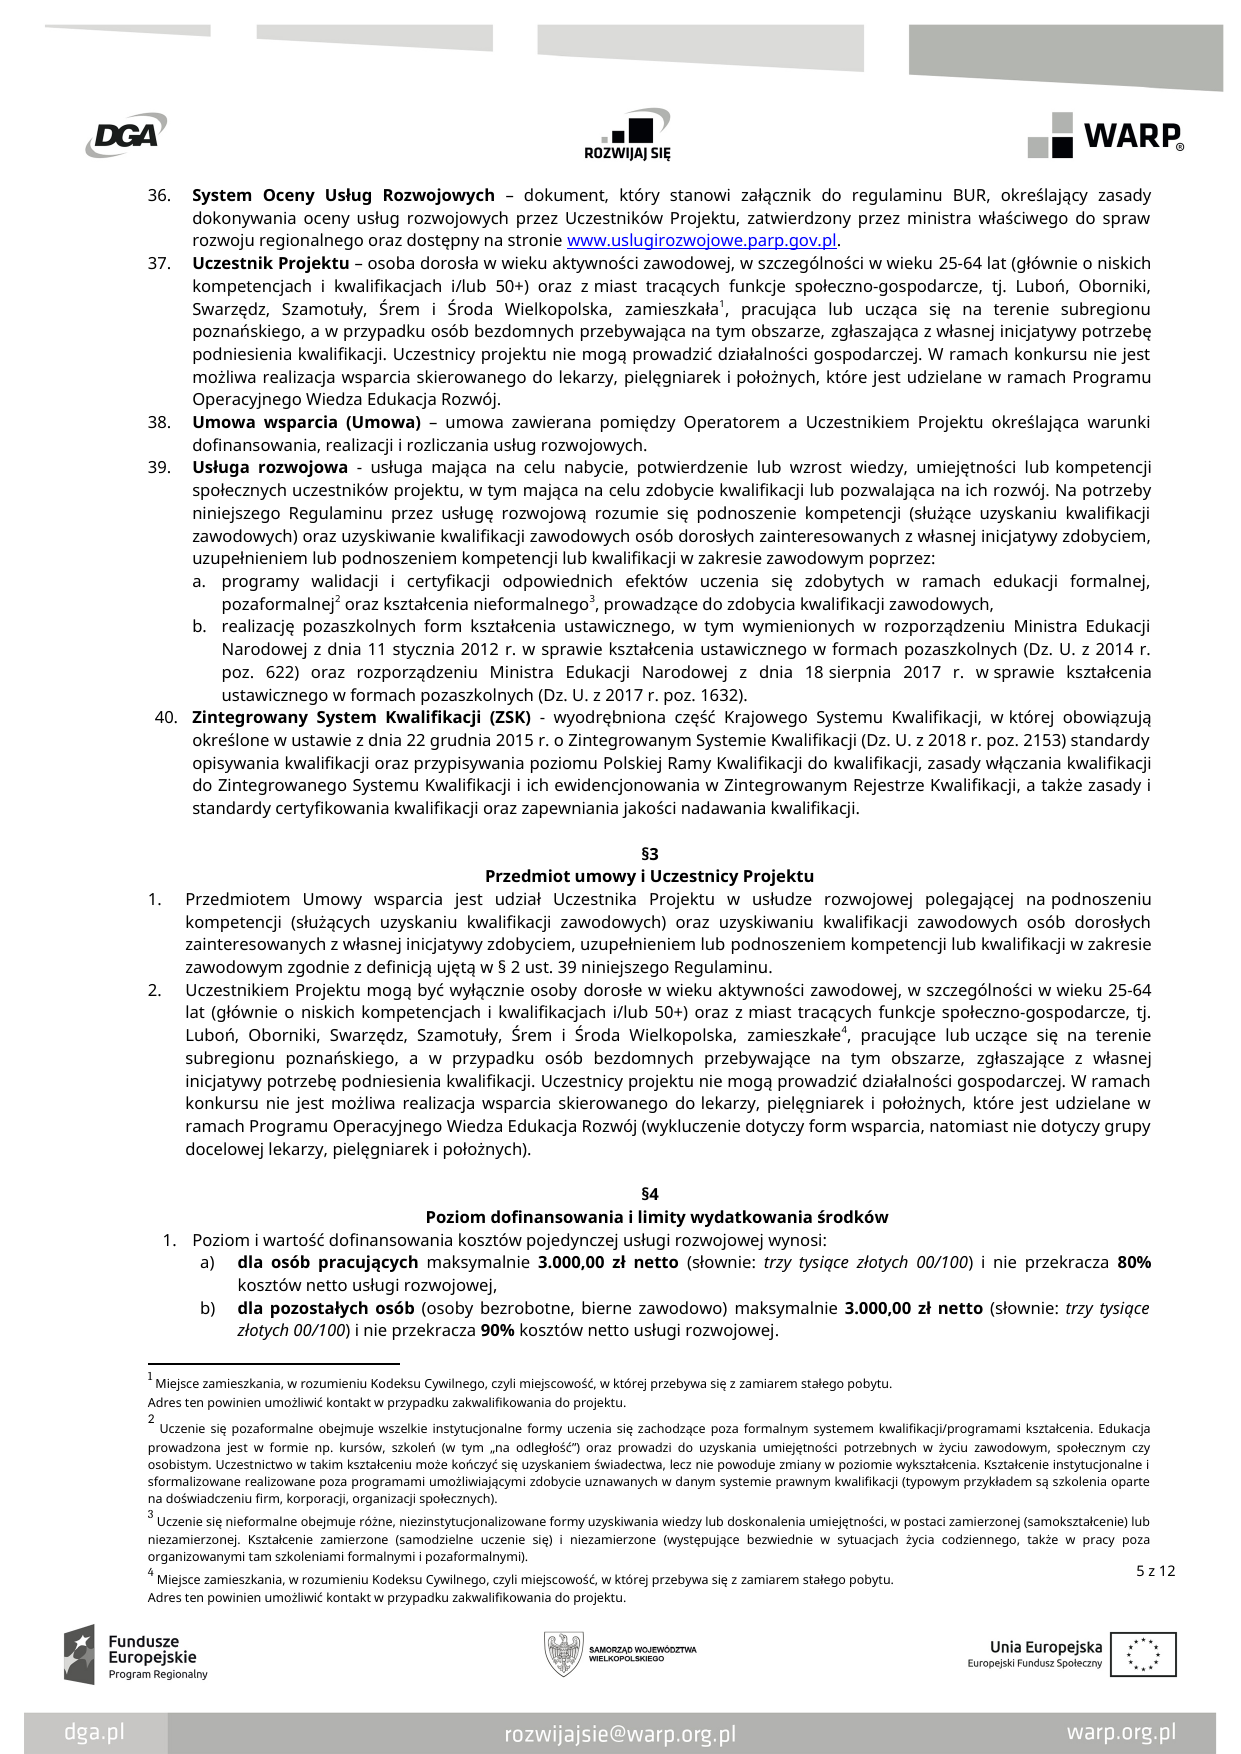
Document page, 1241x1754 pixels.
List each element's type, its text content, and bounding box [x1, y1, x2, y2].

list programy walidacji i certyfikacji odpowiednich efektów uczenia się zdobytych w ramach edukacji formalnej, pozaformalnej oraz kształcenia nieformalnego, prowadzące do zdobycia kwalifikacji zawodowych, [192, 569, 1152, 615]
picture [31, 23, 1224, 184]
text §3 [148, 842, 1152, 865]
subtitle Przedmiot umowy i Uczestnicy Projektu [148, 865, 1152, 887]
picture [24, 1594, 1217, 1754]
list Usługa rozwojowa - usługa mająca na celu nabycie, potwierdzenie lub wzrost wiedzy, umiejętności lub kompetencji społecznych uczestników projektu, w tym mająca na celu zdobycie kwalifikacji lub pozwalająca na ich rozwój. Na potrzeby niniejszego Regulaminu przez usługę rozwojową rozumie się podnoszenie kompetencji (służące uzyskaniu kwalifikacji zawodowych) oraz uzyskiwanie kwalifikacji zawodowych osób dorosłych zainteresowanych z własnej inicjatywy zdobyciem, uzupełnieniem lub podnoszeniem kompetencji lub kwalifikacji w zakresie zawodowym poprzez: [148, 456, 1152, 569]
list dla osób pracujących maksymalnie 3.000,00 zł netto (słownie: trzy tysiące złotych 00/100) i nie przekracza 80% kosztów netto usługi rozwojowej, [200, 1251, 1152, 1296]
text §4 [148, 1183, 1152, 1205]
list System Oceny Usług Rozwojowych – dokument, który stanowi załącznik do regulaminu BUR, określający zasady dokonywania oceny usług rozwojowych przez Uczestników Projektu, zatwierdzony przez ministra właściwego do spraw rozwoju regionalnego oraz dostępny na stronie www.uslugirozwojowe.parp.gov.pl. [148, 148, 1152, 252]
list Poziom i wartość dofinansowania kosztów pojedynczej usługi rozwojowej wynosi: [162, 1228, 1152, 1251]
list Umowa wsparcia (Umowa) – umowa zawierana pomiędzy Operatorem a Uczestnikiem Projektu określająca warunki dofinansowania, realizacji i rozliczania usług rozwojowych. [148, 411, 1152, 456]
list Uczestnikiem Projektu mogą być wyłącznie osoby dorosłe w wieku aktywności zawodowej, w szczególności w wieku 25-64 lat (głównie o niskich kompetencjach i kwalifikacjach i/lub 50+) oraz z miast tracących funkcje społeczno-gospodarcze, tj. Luboń, Oborniki, Swarzędz, Szamotuły, Śrem i Środa Wielkopolska, zamieszkałe, pracujące lub uczące się na terenie subregionu poznańskiego, a w przypadku osób bezdomnych przebywające na tym obszarze, zgłaszające z własnej inicjatywy potrzebę podniesienia kwalifikacji. Uczestnicy projektu nie mogą prowadzić działalności gospodarczej. W ramach konkursu nie jest możliwa realizacja wsparcia skierowanego do lekarzy, pielęgniarek i położnych, które jest udzielane w ramach Programu Operacyjnego Wiedza Edukacja Rozwój (wykluczenie dotyczy form wsparcia, natomiast nie dotyczy grupy docelowej lekarzy, pielęgniarek i położnych). [148, 978, 1152, 1160]
list Przedmiotem Umowy wsparcia jest udział Uczestnika Projektu w usłudze rozwojowej polegającej na podnoszeniu kompetencji (służących uzyskaniu kwalifikacji zawodowych) oraz uzyskiwaniu kwalifikacji zawodowych osób dorosłych zainteresowanych z własnej inicjatywy zdobyciem, uzupełnieniem lub podnoszeniem kompetencji lub kwalifikacji w zakresie zawodowym zgodnie z definicją ujętą w § 2 ust. 39 niniejszego Regulaminu. [148, 887, 1152, 978]
list realizację pozaszkolnych form kształcenia ustawicznego, w tym wymienionych w rozporządzeniu Ministra Edukacji Narodowej z dnia 11 stycznia 2012 r. w sprawie kształcenia ustawicznego w formach pozaszkolnych (Dz. U. z 2014 r. poz. 622) oraz rozporządzeniu Ministra Edukacji Narodowej z dnia 18 sierpnia 2017 r. w sprawie kształcenia ustawicznego w formach pozaszkolnych (Dz. U. z 2017 r. poz. 1632). [192, 615, 1152, 706]
list dla pozostałych osób (osoby bezrobotne, bierne zawodowo) maksymalnie 3.000,00 zł netto (słownie: trzy tysiące złotych 00/100) i nie przekracza 90% kosztów netto usługi rozwojowej. [200, 1296, 1152, 1342]
list Uczestnik Projektu – osoba dorosła w wieku aktywności zawodowej, w szczególności w wieku 25-64 lat (głównie o niskich kompetencjach i kwalifikacjach i/lub 50+) oraz z miast tracących funkcje społeczno-gospodarcze, tj. Luboń, Oborniki, Swarzędz, Szamotuły, Śrem i Środa Wielkopolska, zamieszkała, pracująca lub ucząca się na terenie subregionu poznańskiego, a w przypadku osób bezdomnych przebywająca na tym obszarze, zgłaszająca z własnej inicjatywy potrzebę podniesienia kwalifikacji. Uczestnicy projektu nie mogą prowadzić działalności gospodarczej. W ramach konkursu nie jest możliwa realizacja wsparcia skierowanego do lekarzy, pielęgniarek i położnych, które jest udzielane w ramach Programu Operacyjnego Wiedza Edukacja Rozwój. [148, 252, 1152, 411]
subtitle Poziom dofinansowania i limity wydatkowania środków [162, 1205, 1152, 1228]
list Zintegrowany System Kwalifikacji (ZSK) - wyodrębniona część Krajowego Systemu Kwalifikacji, w której obowiązują określone w ustawie z dnia 22 grudnia 2015 r. o Zintegrowanym Systemie Kwalifikacji (Dz. U. z 2018 r. poz. 2153) standardy opisywania kwalifikacji oraz przypisywania poziomu Polskiej Ramy Kwalifikacji do kwalifikacji, zasady włączania kwalifikacji do Zintegrowanego Systemu Kwalifikacji i ich ewidencjonowania w Zintegrowanym Rejestrze Kwalifikacji, a także zasady i standardy certyfikowania kwalifikacji oraz zapewniania jakości nadawania kwalifikacji. [154, 706, 1152, 819]
